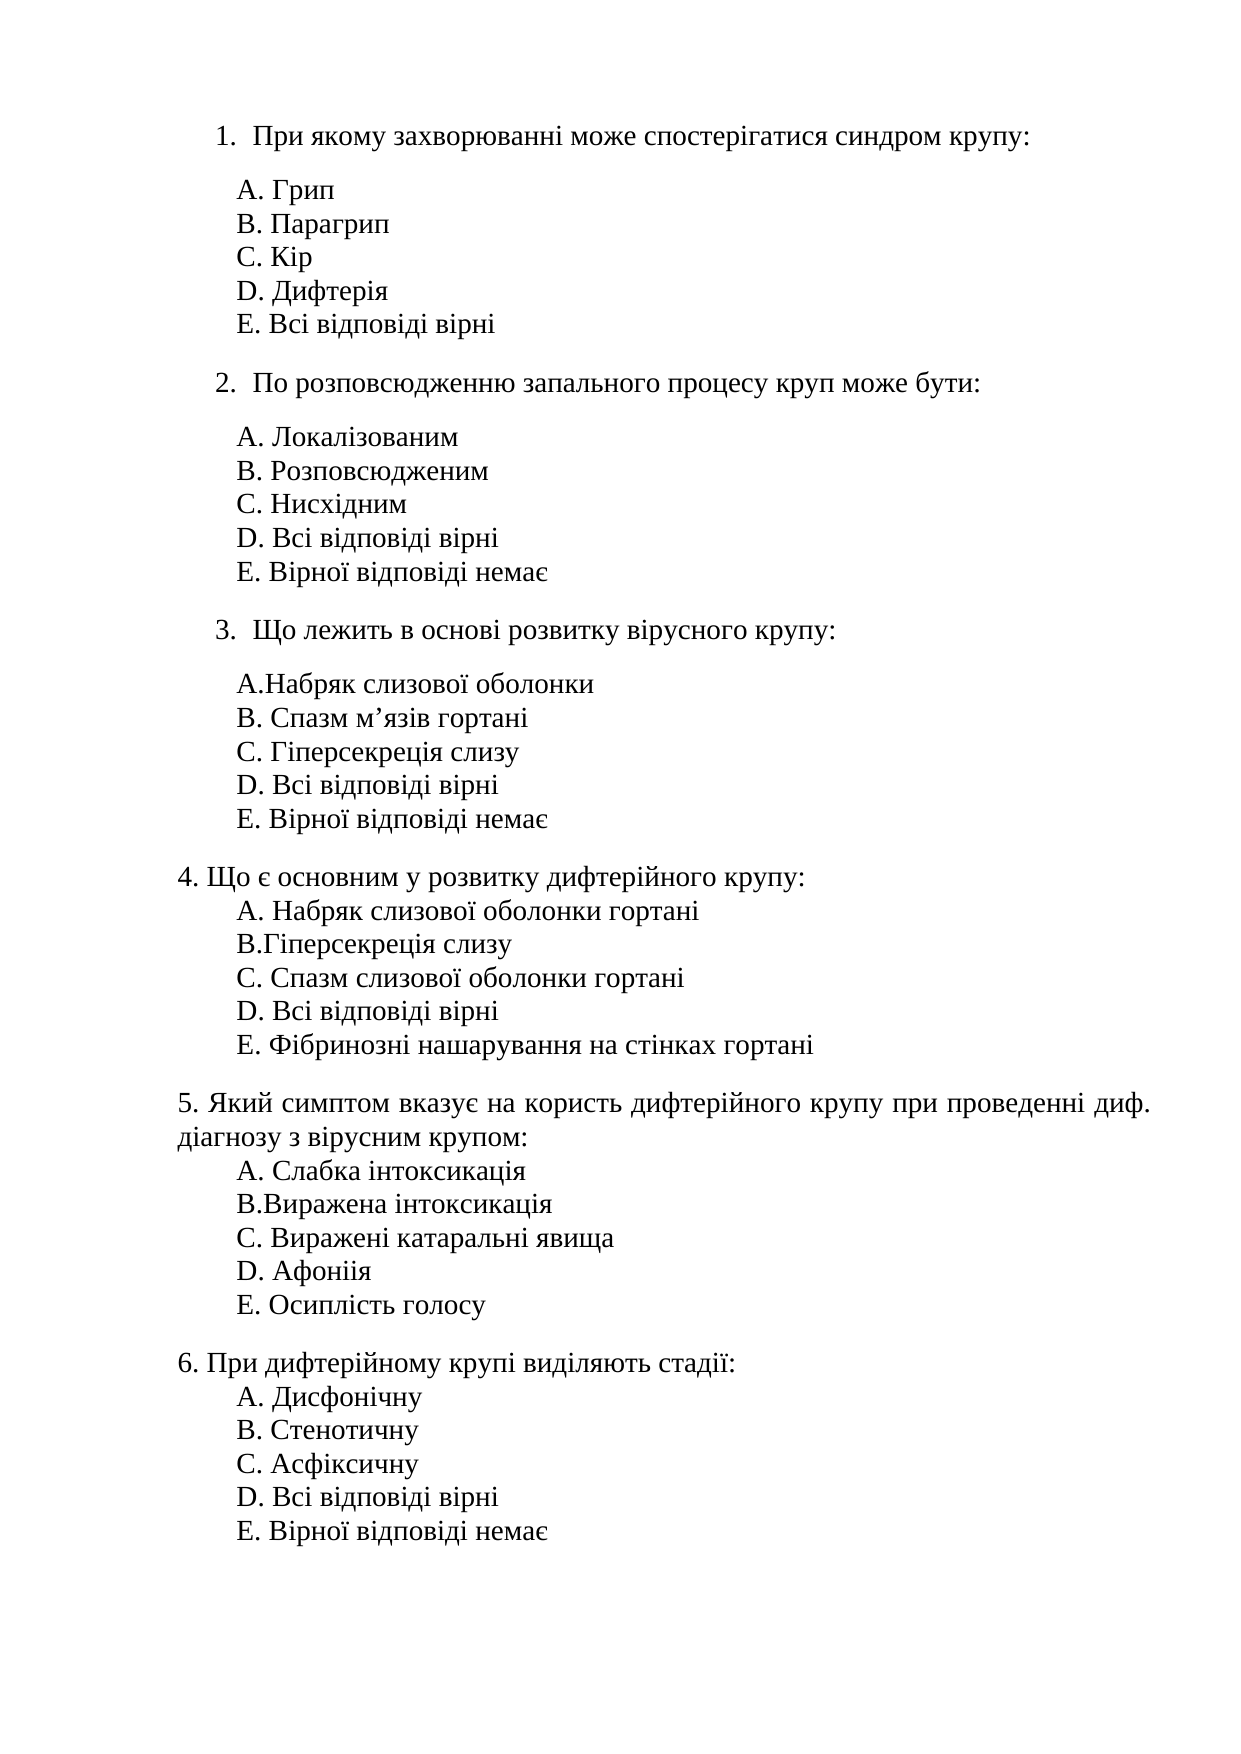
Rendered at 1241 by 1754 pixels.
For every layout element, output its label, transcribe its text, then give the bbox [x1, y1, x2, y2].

text С. Виражені катаральні явища [177, 1220, 1152, 1253]
text Е. Всі відповіді вірні [177, 307, 1152, 340]
text В.Гіперсекреція слизу [177, 926, 1152, 960]
text 4. Що є основним у розвитку дифтерійного крупу: [177, 859, 1152, 893]
text А.Набряк слизової оболонки [177, 667, 1152, 700]
text С. Асфіксичну [177, 1446, 1152, 1479]
text В. Парагрип [177, 206, 1152, 239]
text А. Слабка інтоксикація [177, 1153, 1152, 1186]
text Е. Осиплість голосу [177, 1287, 1152, 1320]
text С. Спазм слизової оболонки гортані [236, 960, 1152, 993]
text В.Виражена інтоксикація [177, 1186, 1152, 1220]
text А. Дисфонічну [177, 1379, 1152, 1412]
text Е. Вірної відповіді немає [177, 1513, 1152, 1547]
text D. Всі відповіді вірні [177, 767, 1152, 801]
list По розповсюдженню запального процесу круп може бути: [215, 365, 1152, 399]
text А. Набряк слизової оболонки гортані [177, 893, 1152, 926]
text D. Дифтерія [177, 273, 1152, 307]
text D. Всі відповіді вірні [177, 520, 1152, 554]
text D. Афоніія [177, 1253, 1152, 1287]
text С. Гіперсекреція слизу [177, 734, 1152, 767]
text В. Стенотичну [177, 1412, 1152, 1446]
list При якому захворюванні може спостерігатися синдром крупу: [215, 118, 1152, 152]
text В. Спазм м’язів гортані [177, 700, 1152, 734]
text С. Кір [177, 239, 1152, 273]
text 5. Який симптом вказує на користь дифтерійного крупу при проведенні диф. діагнозу з вірусним крупом: [177, 1086, 1152, 1153]
text Е. Вірної відповіді немає [177, 554, 1152, 587]
text E. Фібринозні нашарування на стінках гортані [177, 1027, 1152, 1061]
text В. Розповсюдженим [177, 453, 1152, 487]
text D. Всі відповіді вірні [177, 1479, 1152, 1513]
text 6. При дифтерійному крупі виділяють стадії: [177, 1345, 1152, 1379]
text А. Грип [177, 172, 1152, 206]
text D. Всі відповіді вірні [236, 993, 1152, 1027]
text Е. Вірної відповіді немає [177, 801, 1152, 834]
list Що лежить в основі розвитку вірусного крупу: [215, 612, 1152, 646]
text С. Нисхідним [177, 487, 1152, 520]
text А. Локалізованим [177, 419, 1152, 453]
